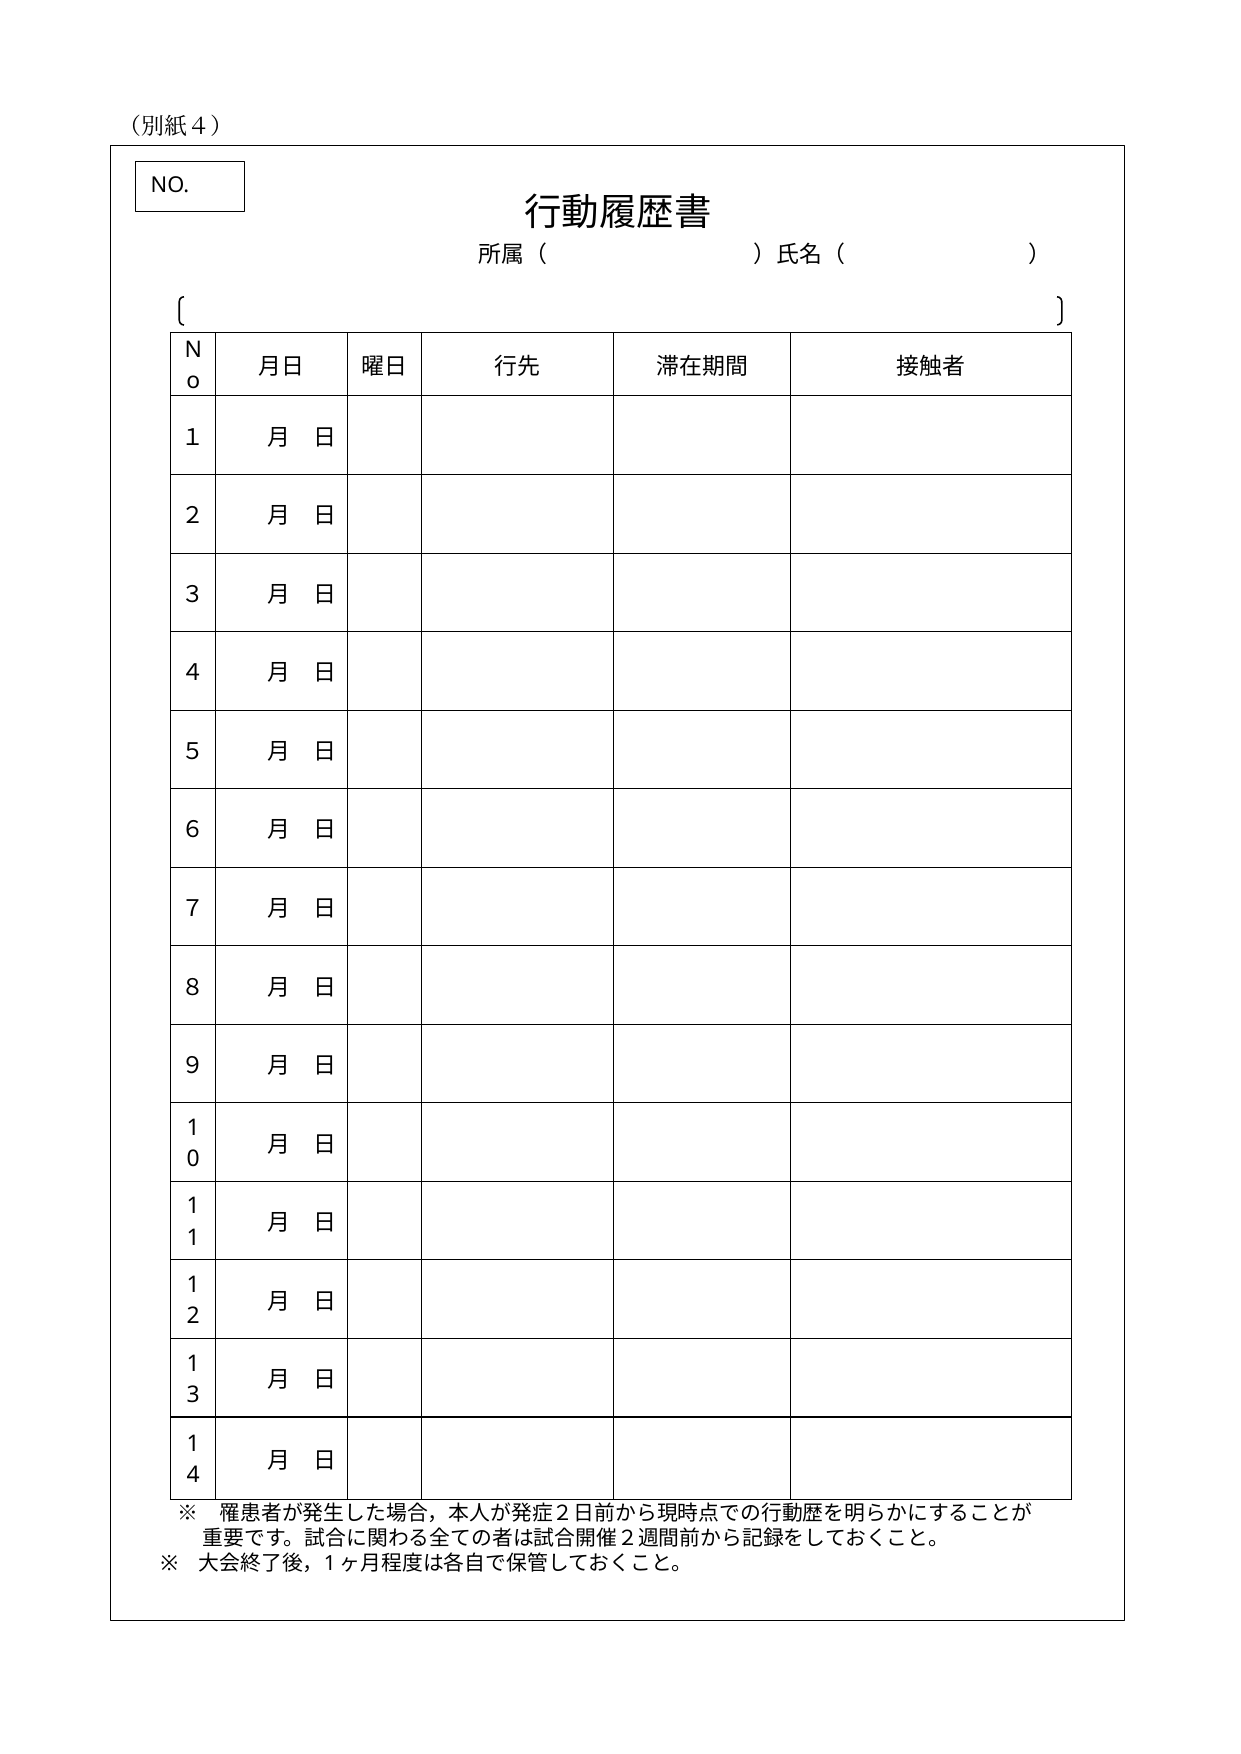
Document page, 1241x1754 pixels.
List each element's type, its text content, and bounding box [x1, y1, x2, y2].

text （別紙４） [118, 107, 1122, 142]
